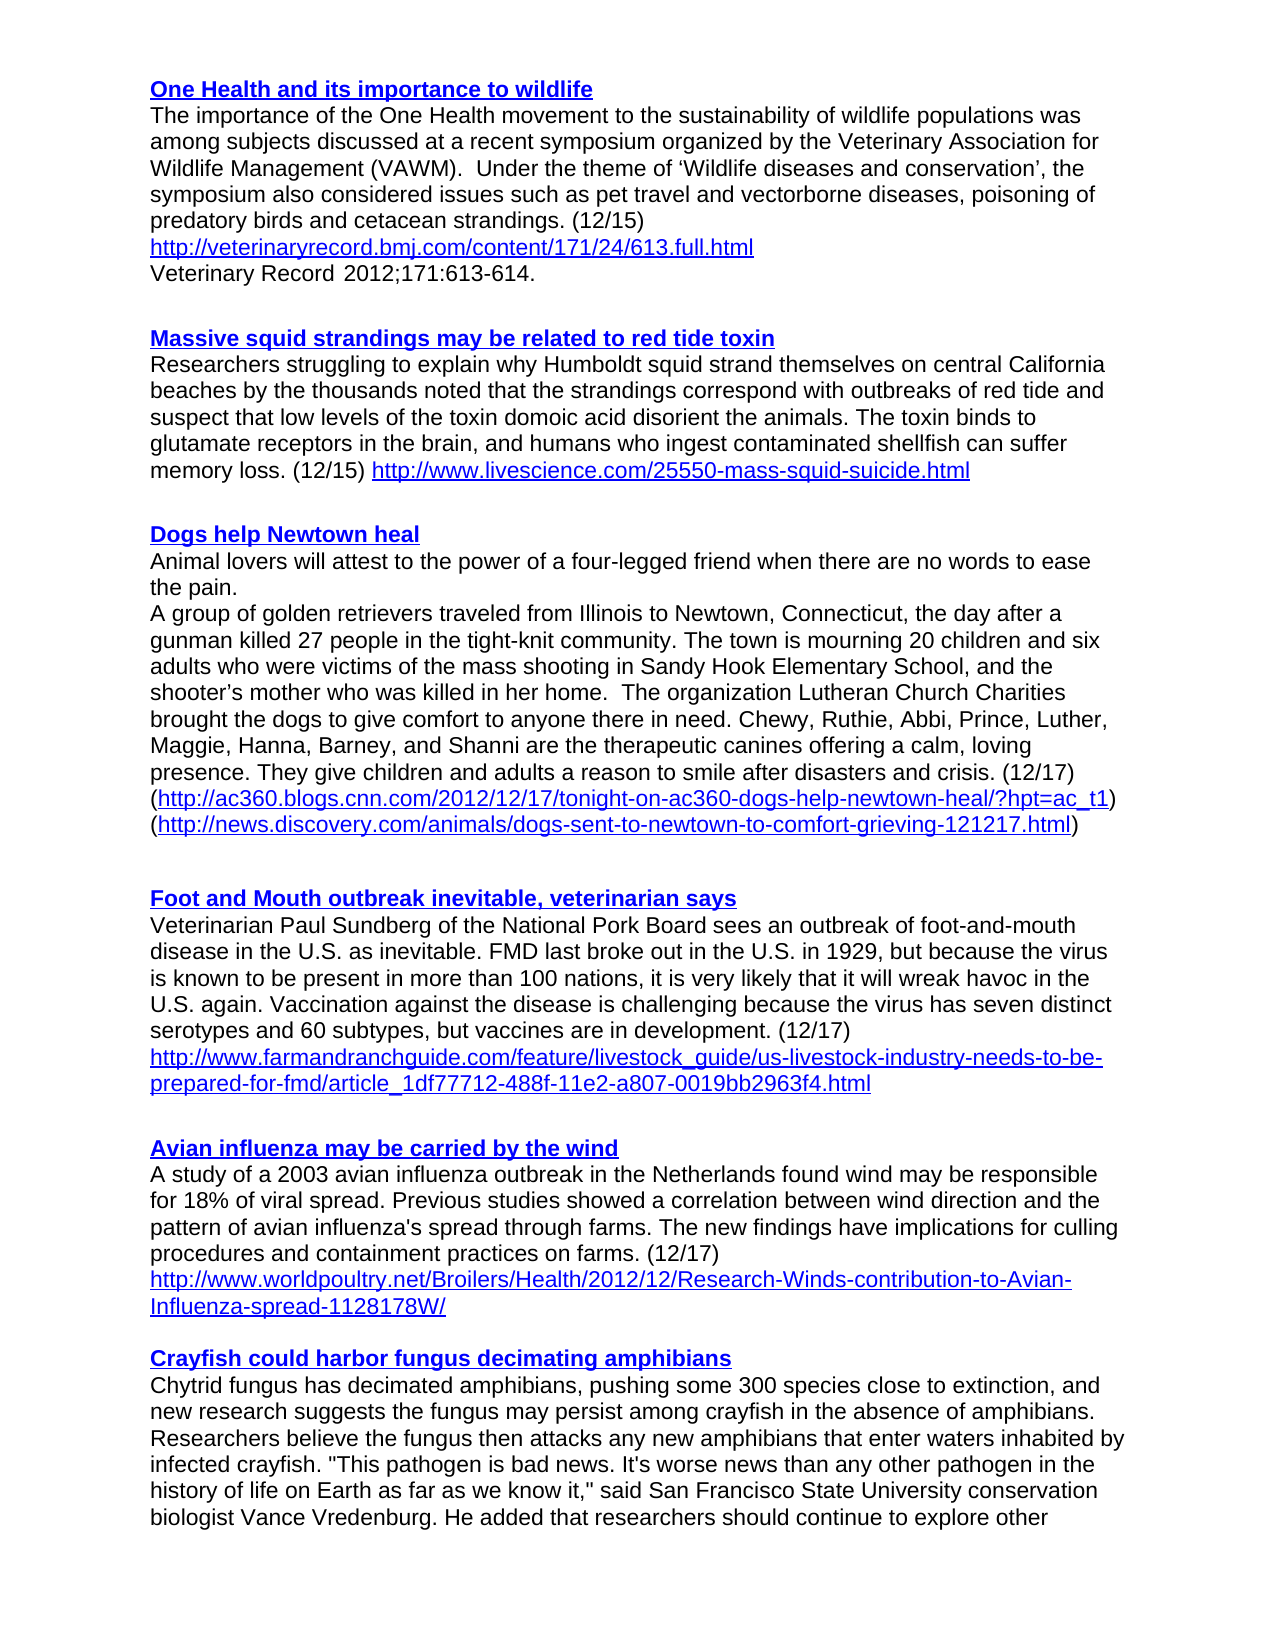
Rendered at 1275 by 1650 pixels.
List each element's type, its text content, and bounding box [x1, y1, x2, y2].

text Massive squid strandings may be related to red tide toxin [150, 325, 1125, 351]
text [150, 1372, 1125, 1530]
text Foot and Mouth outbreak inevitable, veterinarian says [150, 885, 1125, 912]
text A study of a 2003 avian influenza outbreak in the Netherlands found wind may be responsible for 18% of viral spread. Previous studies showed a correlation between wind direction and the pattern of avian influenza's spread through farms. The new findings have implications for culling procedures and containment practices on farms. (12/17) http://www.worldpoultry.net/Broilers/Health/2012/12/Research-Winds-contribution-to-Avian-Influenza-spread-1128178W/ [150, 1161, 1125, 1319]
text Veterinary Record 2012;171:613-614. [150, 260, 1125, 286]
text The importance of the One Health movement to the sustainability of wildlife populations was among subjects discussed at a recent symposium organized by the Veterinary Association for Wildlife Management (VAWM). Under the theme of ‘Wildlife diseases and conservation’, the symposium also considered issues such as pet travel and vectorborne diseases, poisoning of predatory birds and cetacean strandings. (12/15) http://veterinaryrecord.bmj.com/content/171/24/613.full.html [150, 102, 1125, 260]
text Veterinarian Paul Sundberg of the National Pork Board sees an outbreak of foot-and-mouth disease in the U.S. as inevitable. FMD last broke out in the U.S. in 1929, but because the virus is known to be present in more than 100 nations, it is very likely that it will wreak havoc in the U.S. again. Vaccination against the disease is challenging because the virus has seven distinct serotypes and 60 subtypes, but vaccines are in development. (12/17) http://www.farmandranchguide.com/feature/livestock_guide/us-livestock-industry-needs-to-be-prepared-for-fmd/article_1df77712-488f-11e2-a807-0019bb2963f4.html [150, 912, 1125, 1096]
text A group of golden retrievers traveled from Illinois to Newtown, Connecticut, the day after a gunman killed 27 people in the tight-knit community. The town is mourning 20 children and six adults who were victims of the mass shooting in Sandy Hook Elementary School, and the shooter’s mother who was killed in her home. The organization Lutheran Church Charities brought the dogs to give comfort to anyone there in need. Chewy, Ruthie, Abbi, Prince, Luther, Maggie, Hanna, Barney, and Shanni are the therapeutic canines offering a calm, loving presence. They give children and adults a reason to smile after disasters and crisis. (12/17) (http://ac360.blogs.cnn.com/2012/12/17/tonight-on-ac360-dogs-help-newtown-heal/?hpt=ac_t1) (http://news.discovery.com/animals/dogs-sent-to-newtown-to-comfort-grieving-121217.html) [150, 600, 1125, 837]
text Avian influenza may be carried by the wind [150, 1134, 1125, 1161]
text Dogs help Newtown heal [150, 521, 1125, 548]
text Animal lovers will attest to the power of a four-legged friend when there are no words to ease the pain. [150, 548, 1125, 600]
text Researchers struggling to explain why Humboldt squid strand themselves on central California beaches by the thousands noted that the strandings correspond with outbreaks of red tide and suspect that low levels of the toxin domoic acid disorient the animals. The toxin binds to glutamate receptors in the brain, and humans who ingest contaminated shellfish can suffer memory loss. (12/15) http://www.livescience.com/25550-mass-squid-suicide.html [150, 351, 1125, 483]
text One Health and its importance to wildlife [150, 76, 1125, 102]
text Crayfish could harbor fungus decimating amphibians [150, 1345, 1125, 1372]
